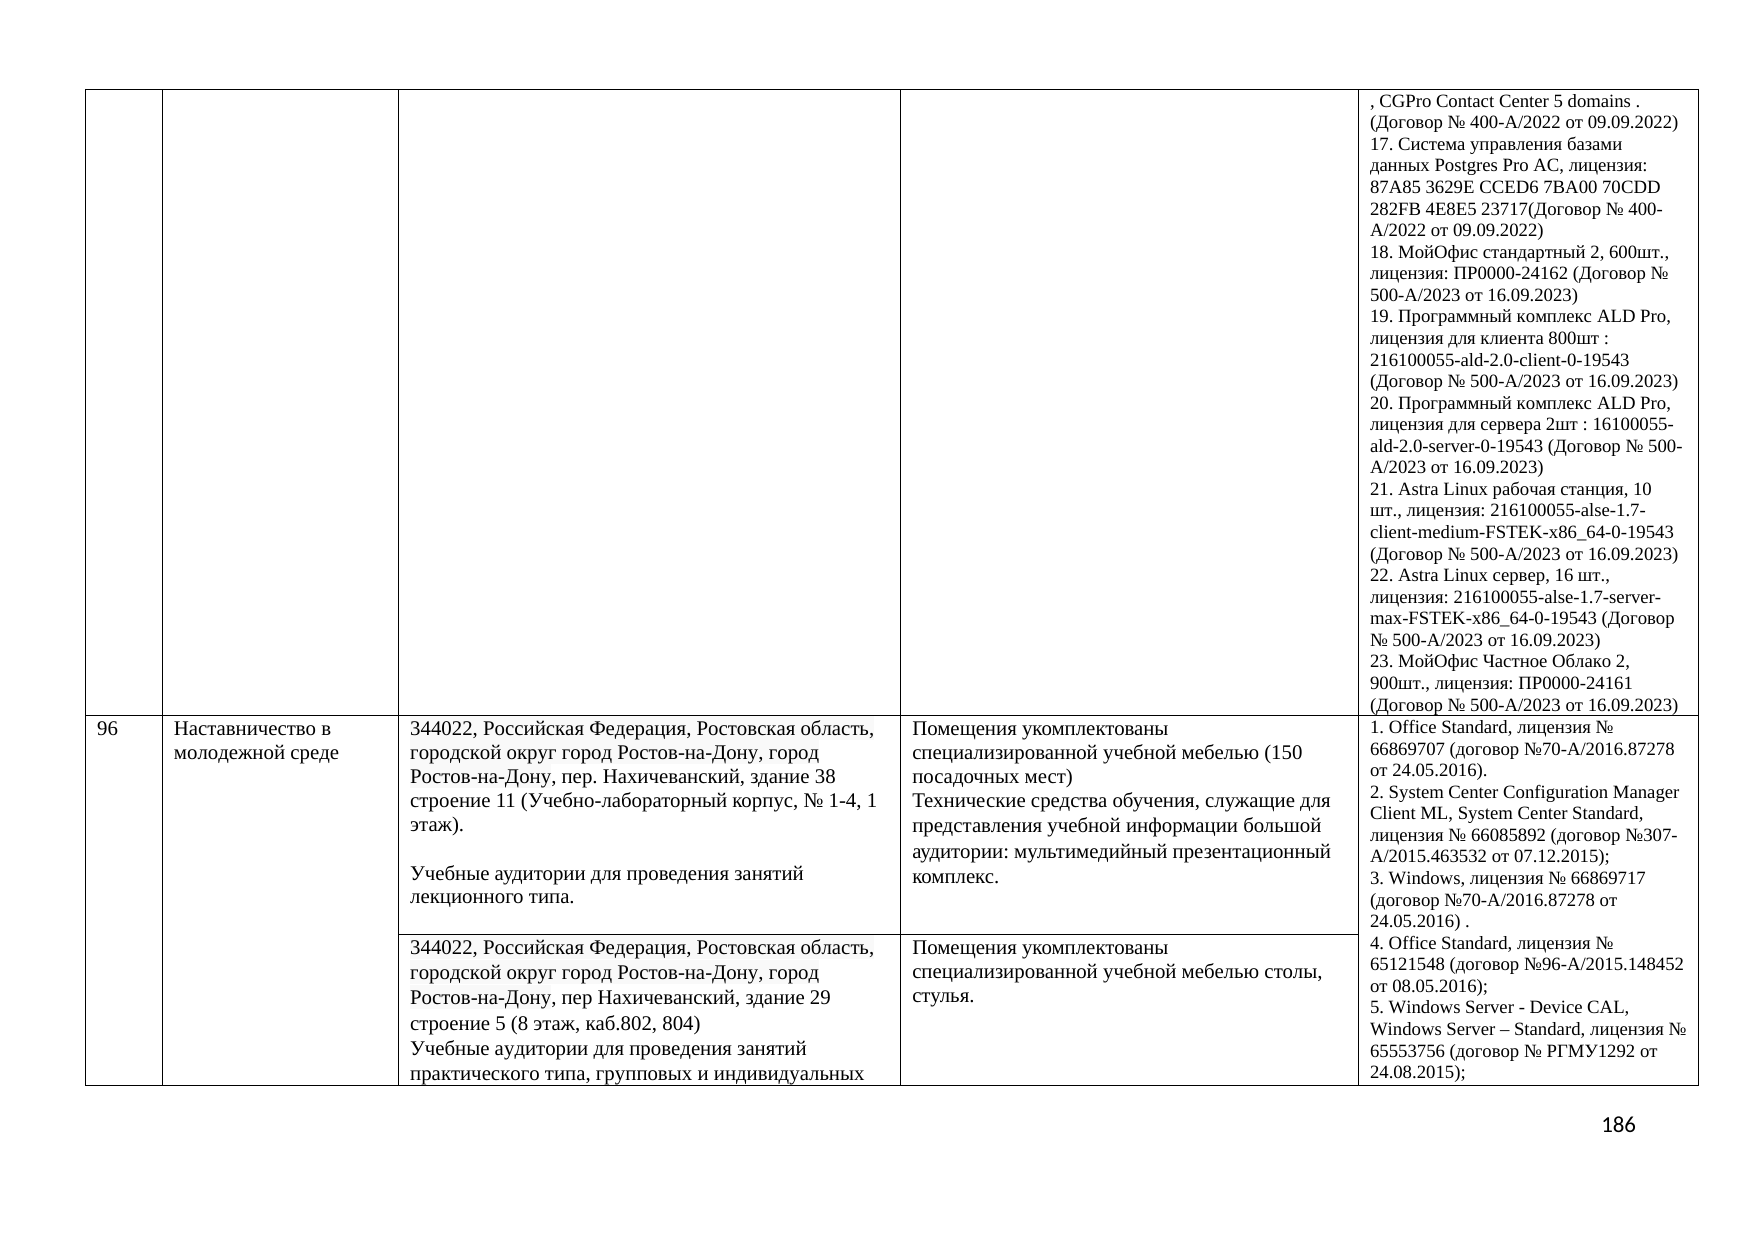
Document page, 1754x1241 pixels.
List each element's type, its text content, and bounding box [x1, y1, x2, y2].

table_cell Помещения укомплектованы специализированной учебной мебелью (150 посадочных мест) Технические средства обучения, служащие для представления учебной информации большой аудитории: мультимедийный презентационный комплекс. [901, 716, 1358, 934]
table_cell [901, 935, 1358, 1085]
table_cell 344022, Российская Федерация, Ростовская область, городской округ город Ростов-на-Дону, город Ростов-на-Дону, пер. Нахичеванский, здание 38 строение 11 (Учебно-лабораторный корпус, № 1-4, 1 этаж). Учебные аудитории для проведения занятий лекционного типа. [399, 716, 900, 934]
table_cell Наставничество в молодежной среде [163, 716, 398, 1085]
table_cell 96 [86, 716, 162, 1085]
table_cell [399, 935, 900, 1085]
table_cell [901, 90, 1358, 715]
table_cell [399, 90, 900, 715]
